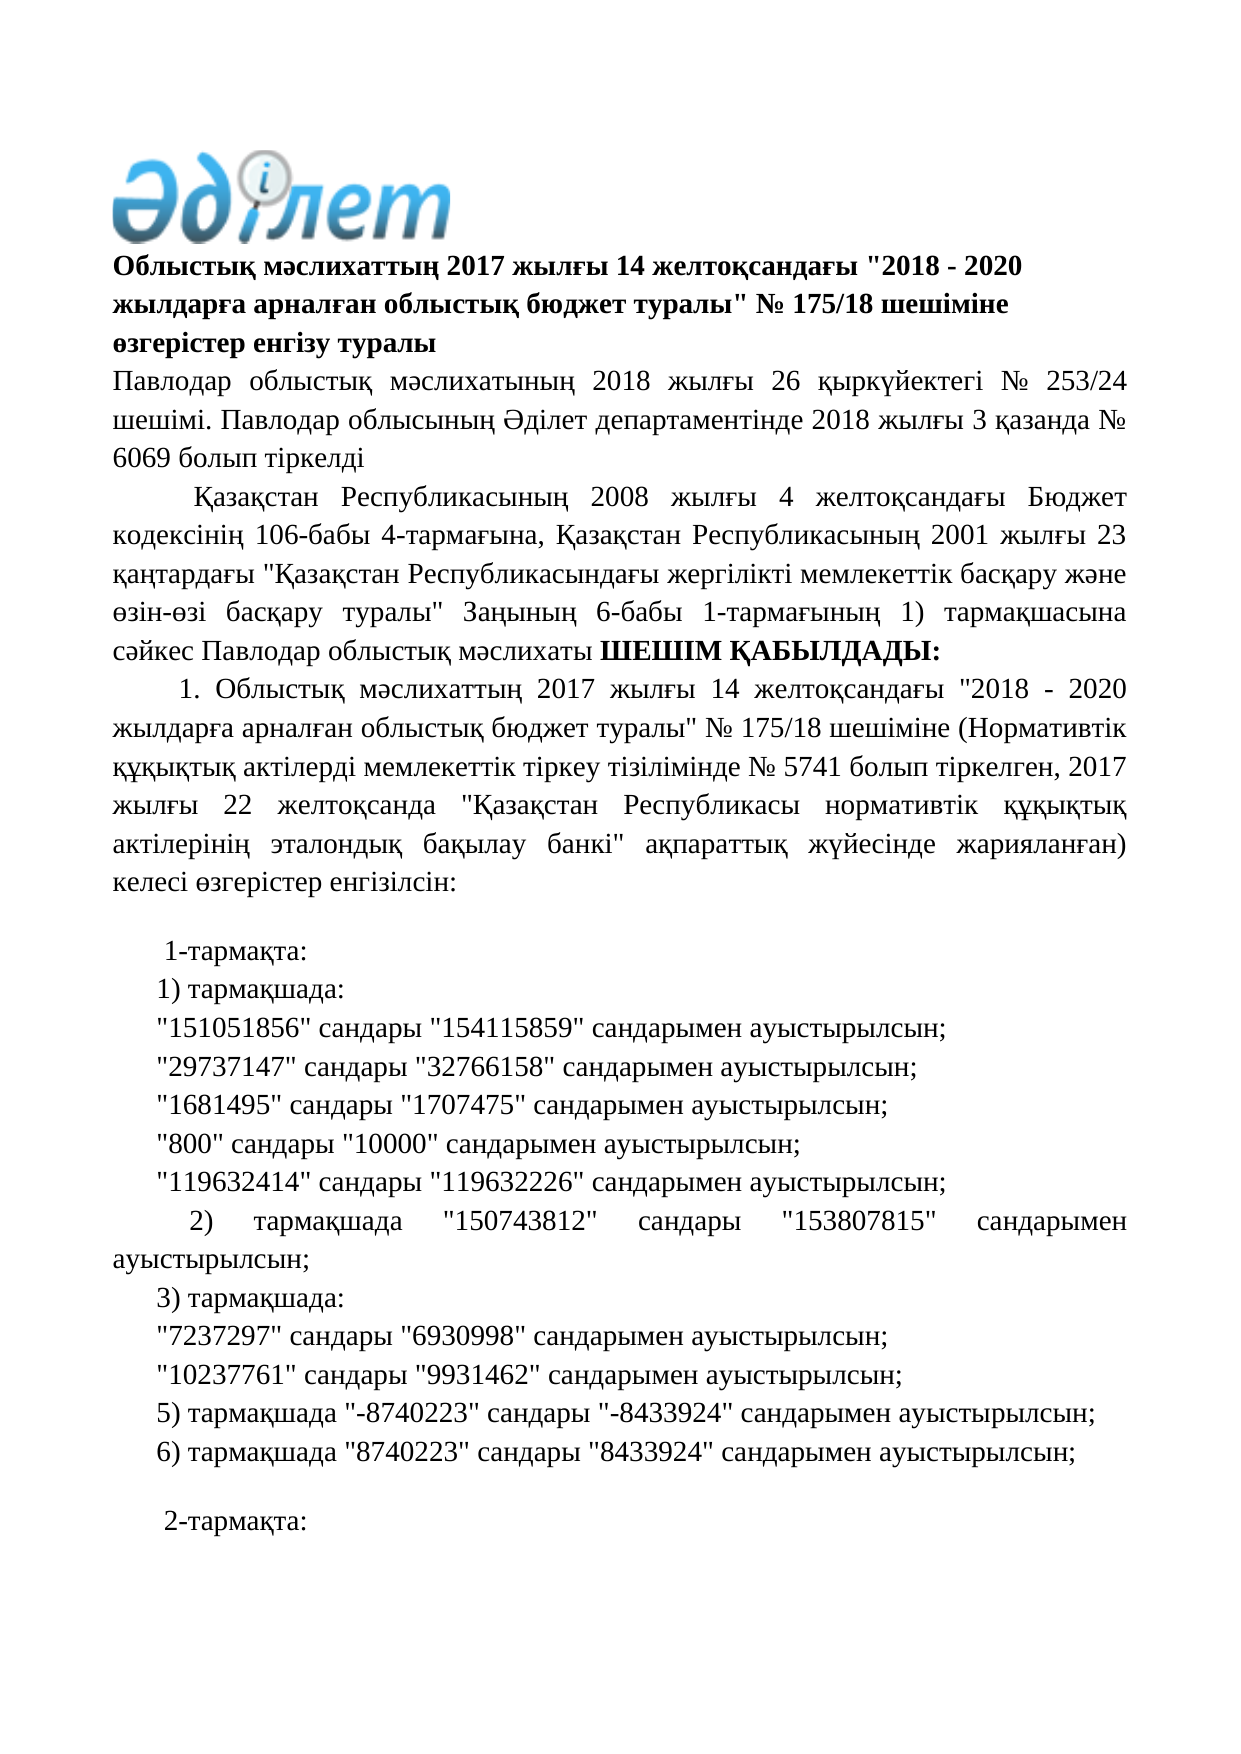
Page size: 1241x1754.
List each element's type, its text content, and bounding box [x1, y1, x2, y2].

text "119632414" сандары "119632226" сандарымен ауыстырылсын; [112, 1164, 1128, 1198]
text Қазақстан Республикасының 2008 жылғы 4 желтоқсандағы Бюджет кодексінің 106-бабы 4-тармағына, Қазақстан Республикасының 2001 жылғы 23 қаңтардағы "Қазақстан Республикасындағы жергілікті мемлекеттік басқару және өзін-өзі басқару туралы" Заңының 6-бабы 1-тармағының 1) тармақшасына сәйкес Павлодар облыстық мәслихаты ШЕШІМ ҚАБЫЛДАДЫ: [112, 479, 1128, 667]
text "151051856" сандары "154115859" сандарымен ауыстырылсын; [112, 1010, 1128, 1044]
text "7237297" сандары "6930998" сандарымен ауыстырылсын; [112, 1318, 1128, 1352]
text Облыстық мәслихаттың 2017 жылғы 14 желтоқсандағы "2018 - 2020 жылдарға арналған облыстық бюджет туралы" № 175/18 шешіміне өзгерістер енгізу туралы [112, 248, 1128, 358]
text "800" сандары "10000" сандарымен ауыстырылсын; [112, 1126, 1128, 1159]
text 3) тармақшада: [112, 1280, 1128, 1313]
text 1. Облыстық мәслихаттың 2017 жылғы 14 желтоқсандағы "2018 - 2020 жылдарға арналған облыстық бюджет туралы" № 175/18 шешіміне (Нормативтік құқықтық актілерді мемлекеттік тіркеу тізілімінде № 5741 болып тіркелген, 2017 жылғы 22 желтоқсанда "Қазақстан Республикасы нормативтік құқықтық актілерінің эталондық бақылау банкі" ақпараттық жүйесінде жарияланған) келесі өзгерістер енгізілсін: [112, 672, 1128, 898]
text 5) тармақшада "-8740223" сандары "-8433924" сандарымен ауыстырылсын; [112, 1396, 1128, 1429]
text Павлодар облыстық мәслихатының 2018 жылғы 26 қыркүйектегі № 253/24 шешімі. Павлодар облысының Әділет департаментінде 2018 жылғы 3 қазанда № 6069 болып тіркелді [112, 363, 1128, 474]
text 2-тармақта: [112, 1503, 1128, 1536]
text 1) тармақшада: [112, 972, 1128, 1005]
text "1681495" сандары "1707475" сандарымен ауыстырылсын; [112, 1087, 1128, 1121]
text "29737147" сандары "32766158" сандарымен ауыстырылсын; [112, 1049, 1128, 1082]
picture [112, 150, 451, 244]
text "10237761" сандары "9931462" сандарымен ауыстырылсын; [112, 1357, 1128, 1391]
text 1-тармақта: [112, 933, 1128, 967]
text 6) тармақшада "8740223" сандары "8433924" сандарымен ауыстырылсын; [112, 1434, 1128, 1468]
text 2) тармақшада "150743812" сандары "153807815" сандарымен ауыстырылсын; [112, 1203, 1128, 1275]
